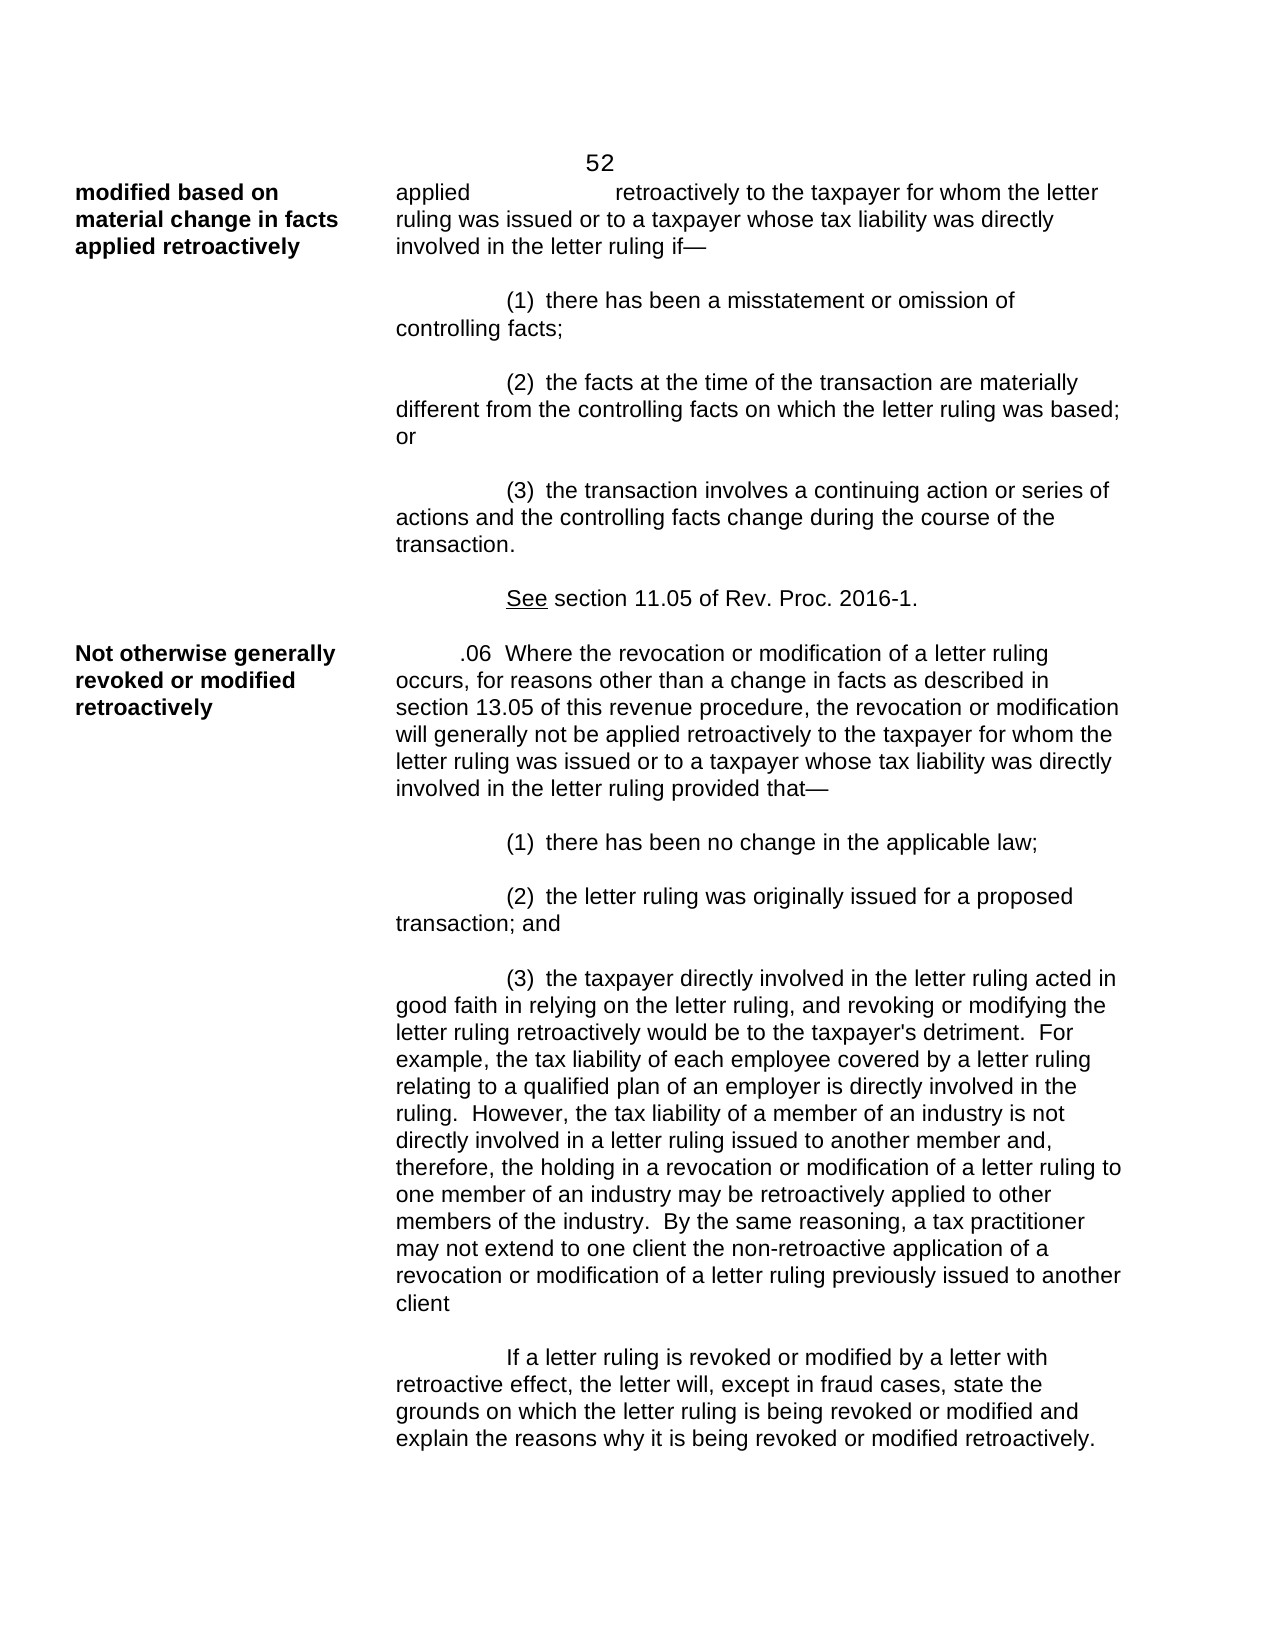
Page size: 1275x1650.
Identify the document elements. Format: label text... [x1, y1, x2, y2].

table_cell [64, 639, 384, 1451]
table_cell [384, 179, 1136, 639]
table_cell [64, 179, 384, 639]
